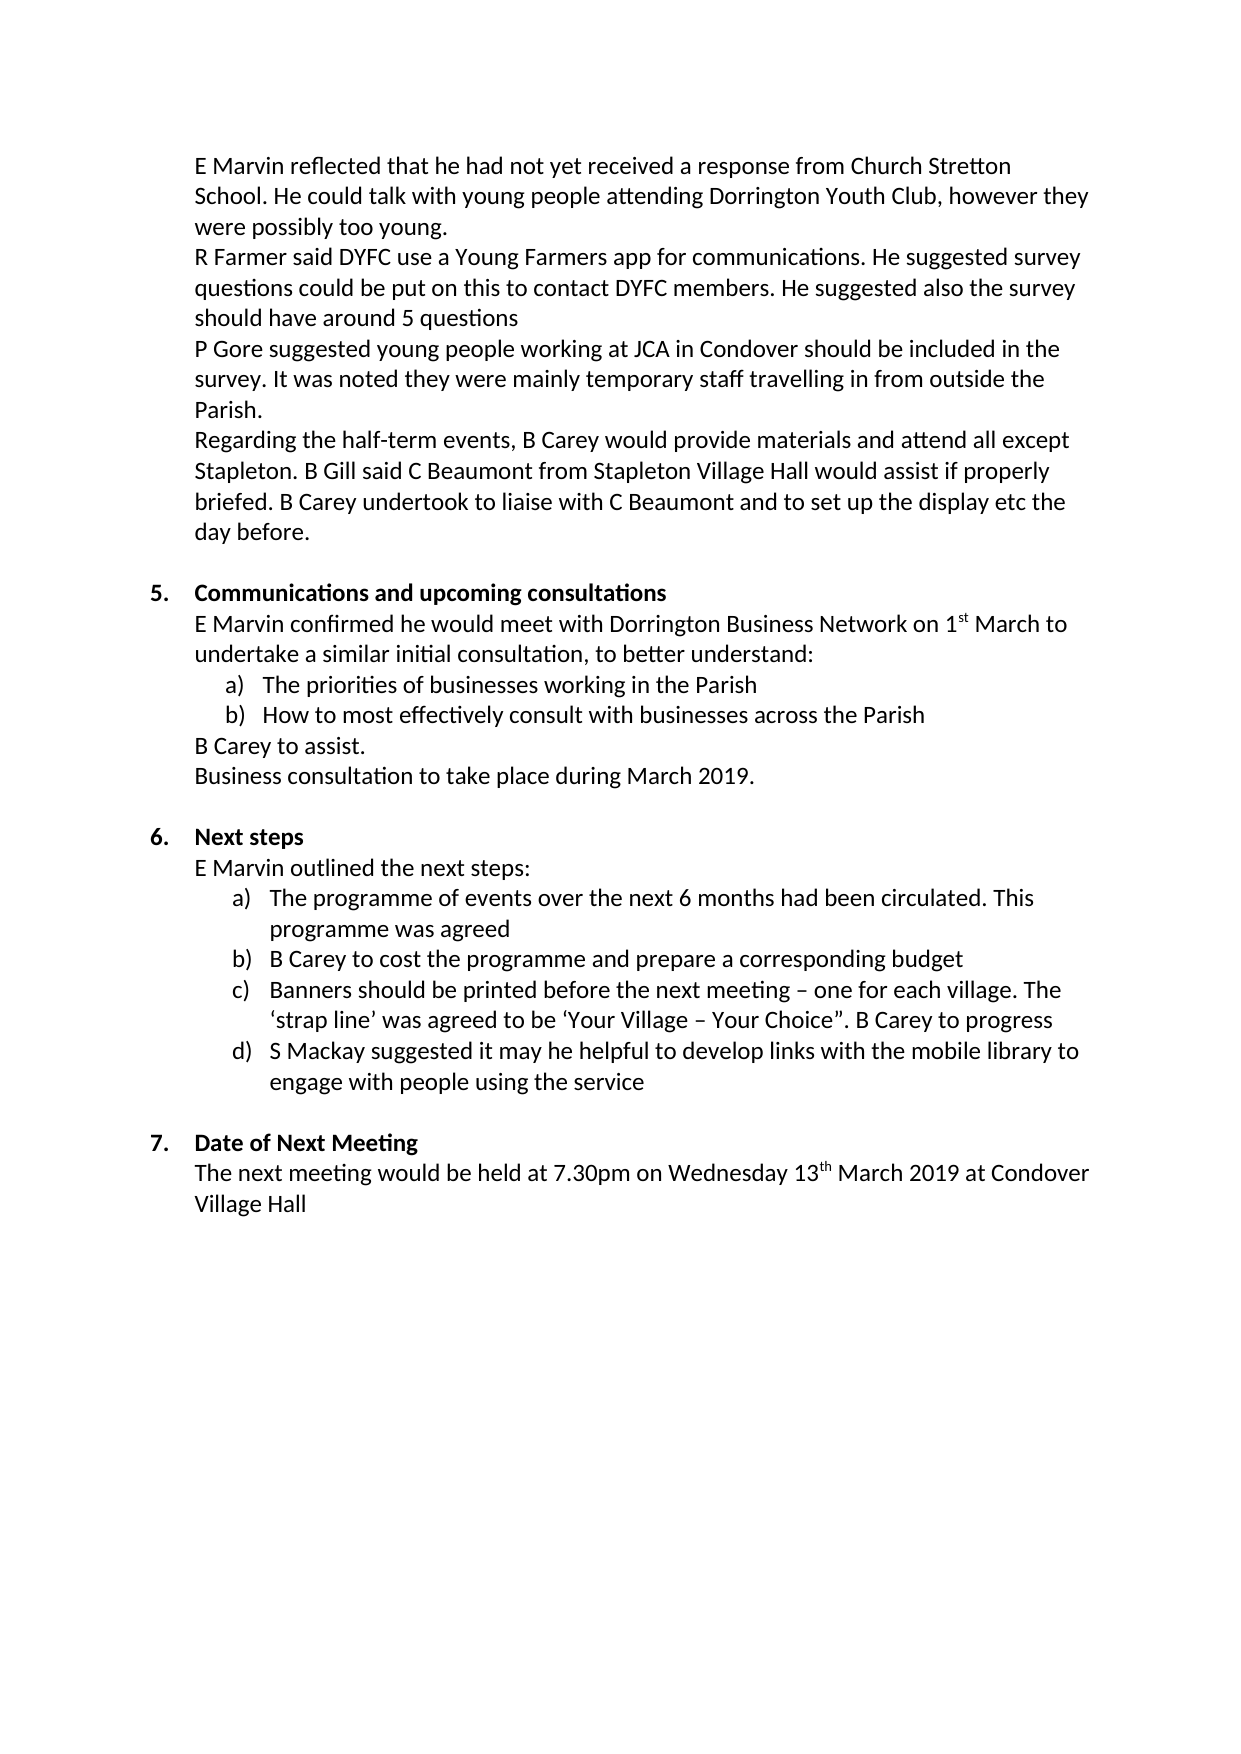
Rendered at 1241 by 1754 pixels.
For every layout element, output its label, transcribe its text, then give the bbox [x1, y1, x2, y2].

text The next meeting would be held at 7.30pm on Wednesday 13th March 2019 at Condover Village Hall [194, 1157, 1090, 1218]
list The programme of events over the next 6 months had been circulated. This programme was agreed [232, 882, 1090, 943]
text Business consultation to take place during March 2019. [194, 760, 1090, 791]
list How to most effectively consult with businesses across the Parish [225, 699, 1090, 730]
text E Marvin reflected that he had not yet received a response from Church Stretton School. He could talk with young people attending Dorrington Youth Club, however they were possibly too young. [194, 150, 1090, 242]
text Regarding the half-term events, B Carey would provide materials and attend all except Stapleton. B Gill said C Beaumont from Stapleton Village Hall would assist if properly briefed. B Carey undertook to liaise with C Beaumont and to set up the display etc the day before. [194, 425, 1090, 547]
list Communications and upcoming consultations [150, 577, 1090, 608]
text P Gore suggested young people working at JCA in Condover should be included in the survey. It was noted they were mainly temporary staff travelling in from outside the Parish. [194, 333, 1090, 425]
text E Marvin confirmed he would meet with Dorrington Business Network on 1st March to undertake a similar initial consultation, to better understand: [194, 608, 1090, 669]
list Next steps [150, 821, 1090, 852]
list S Mackay suggested it may he helpful to develop links with the mobile library to engage with people using the service [232, 1035, 1090, 1096]
list Banners should be printed before the next meeting – one for each village. The ‘strap line’ was agreed to be ‘Your Village – Your Choice”. B Carey to progress [232, 974, 1090, 1035]
list B Carey to cost the programme and prepare a corresponding budget [232, 943, 1090, 974]
list Date of Next Meeting [150, 1127, 1090, 1157]
list E Marvin outlined the next steps: [194, 852, 1090, 882]
list The priorities of businesses working in the Parish [225, 669, 1090, 699]
text R Farmer said DYFC use a Young Farmers app for communications. He suggested survey questions could be put on this to contact DYFC members. He suggested also the survey should have around 5 questions [194, 242, 1090, 333]
text B Carey to assist. [194, 730, 1090, 760]
